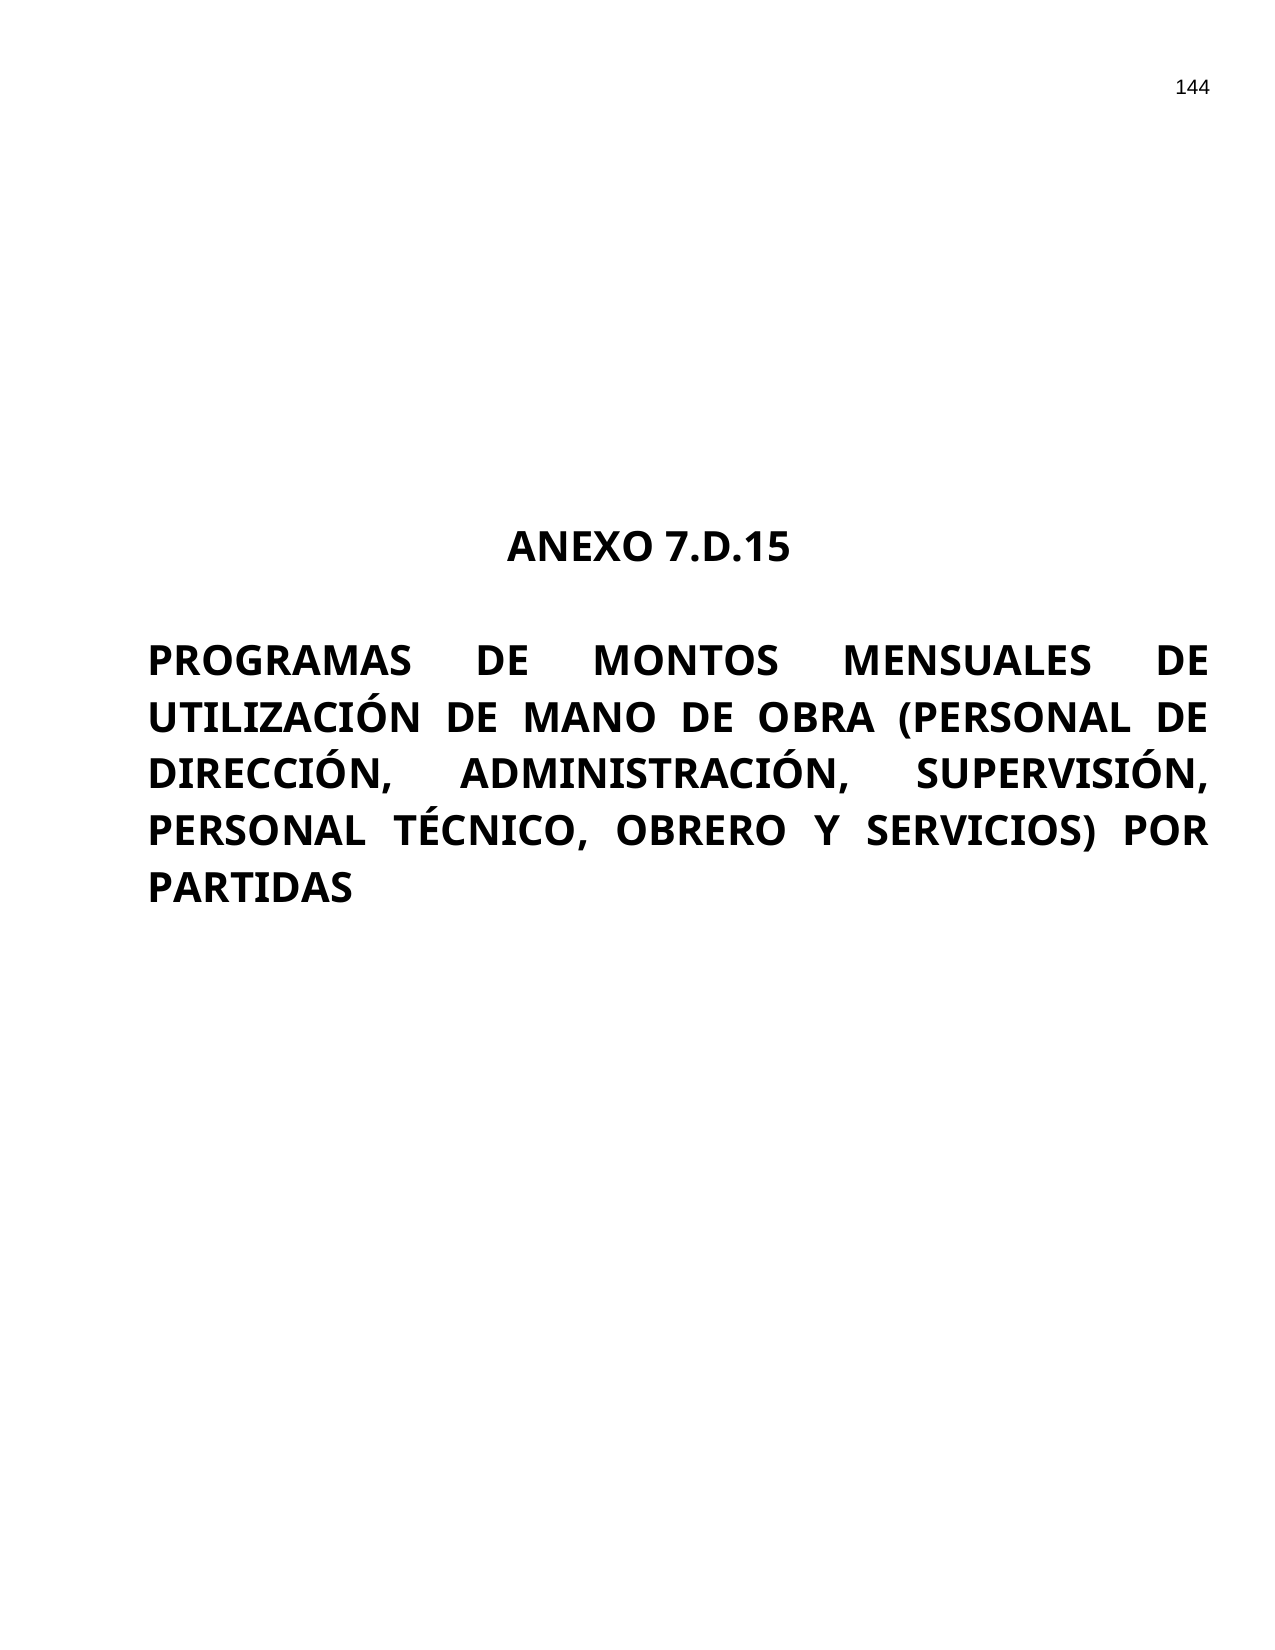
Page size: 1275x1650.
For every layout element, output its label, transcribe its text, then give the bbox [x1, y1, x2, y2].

text PROGRAMAS DE MONTOS MENSUALES DE UTILIZACIÓN DE MANO DE OBRA (PERSONAL DE DIRECCIÓN, ADMINISTRACIÓN, SUPERVISIÓN, PERSONAL TÉCNICO, OBRERO Y SERVICIOS) POR PARTIDAS [148, 631, 1210, 914]
subtitle ANEXO 7.D.15 [89, 517, 1210, 574]
